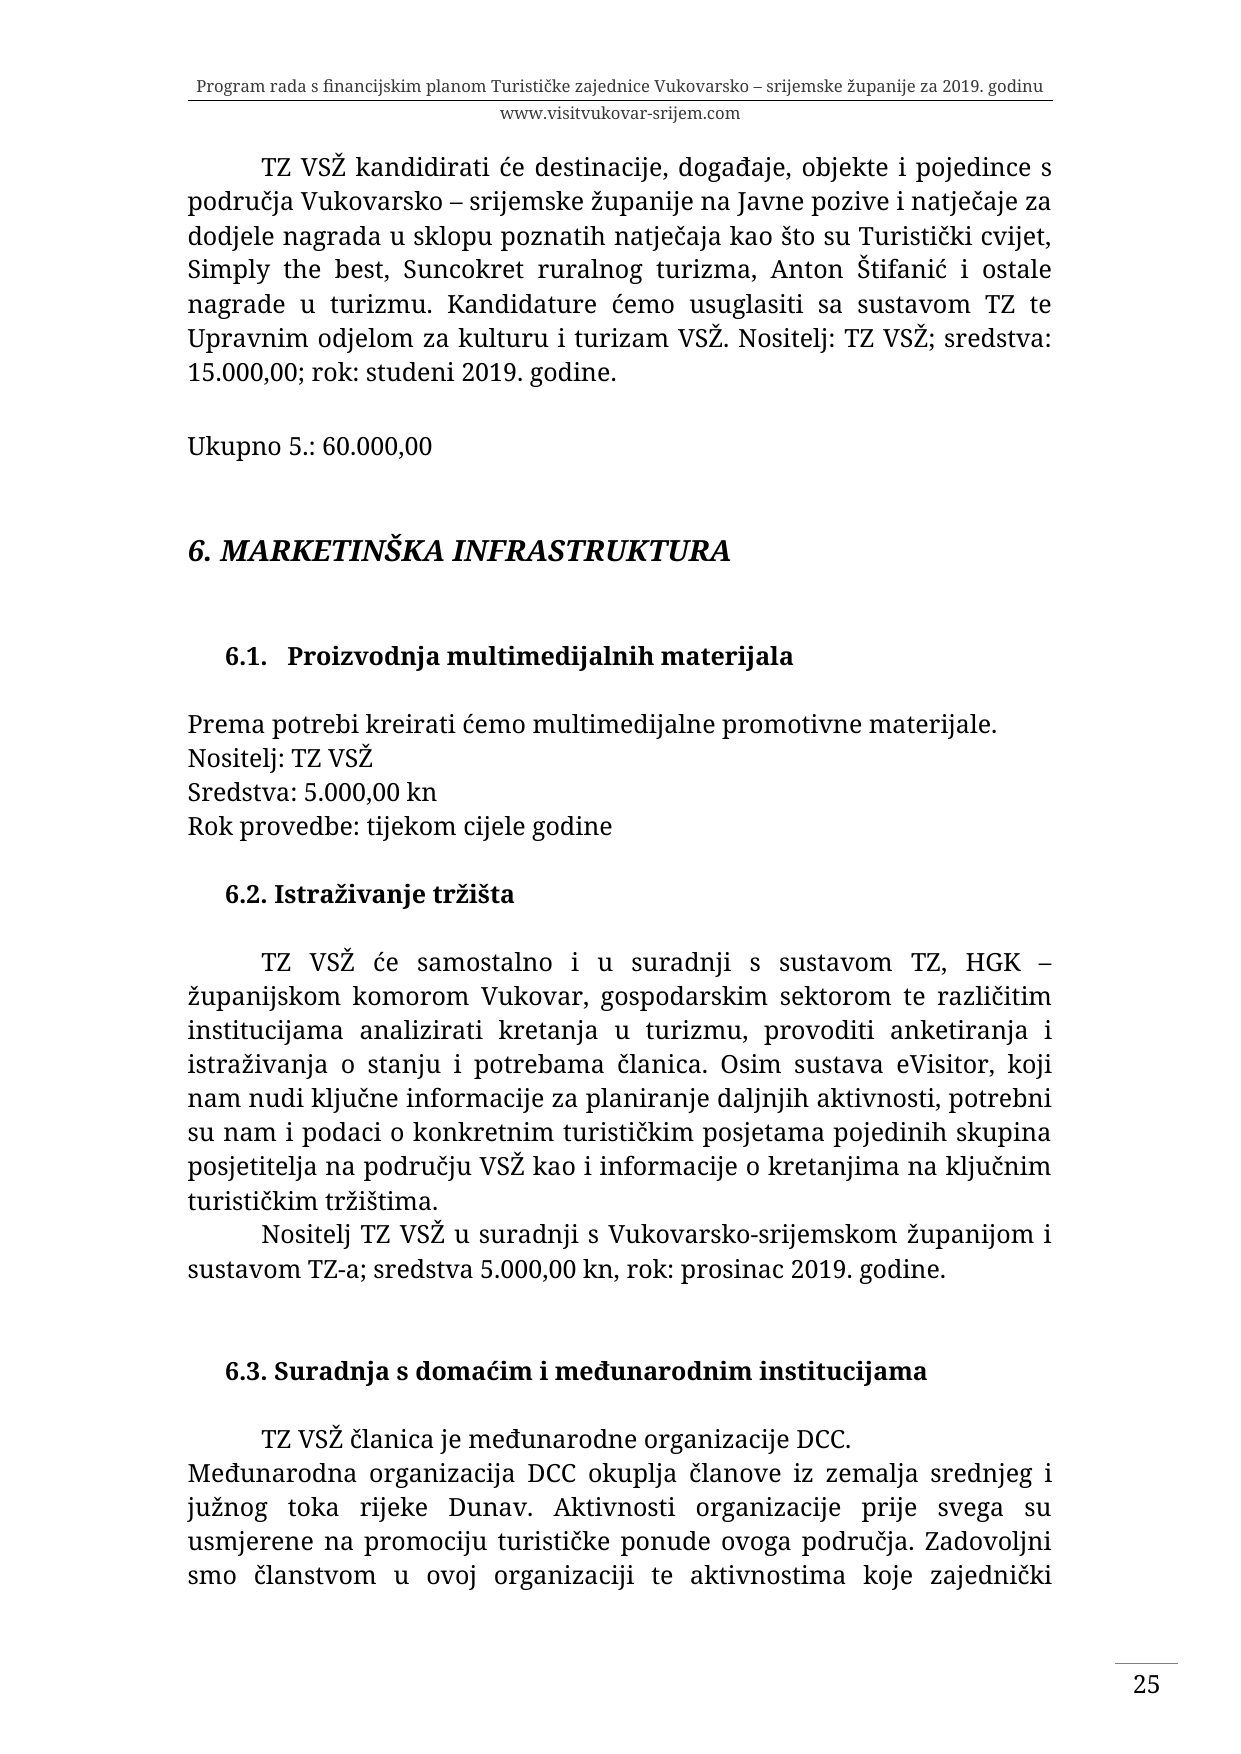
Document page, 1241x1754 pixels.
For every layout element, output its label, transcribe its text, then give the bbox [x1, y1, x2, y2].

text Nositelj TZ VSŽ u suradnji s Vukovarsko-srijemskom županijom i sustavom TZ-a; sredstva 5.000,00 kn, rok: prosinac 2019. godine. [187, 1217, 1053, 1285]
text Ukupno 5.: 60.000,00 [187, 428, 1053, 462]
text TZ VSŽ će samostalno i u suradnji s sustavom TZ, HGK – županijskom komorom Vukovar, gospodarskim sektorom te različitim institucijama analizirati kretanja u turizmu, provoditi anketiranja i istraživanja o stanju i potrebama članica. Osim sustava eVisitor, koji nam nudi ključne informacije za planiranje daljnjih aktivnosti, potrebni su nam i podaci o konkretnim turističkim posjetama pojedinih skupina posjetitelja na području VSŽ kao i informacije o kretanjima na ključnim turističkim tržištima. [187, 945, 1053, 1217]
text 6.2. Istraživanje tržišta [225, 877, 1053, 911]
text Rok provedbe: tijekom cijele godine [187, 808, 1053, 842]
text Sredstva: 5.000,00 kn [187, 774, 1053, 808]
text Prema potrebi kreirati ćemo multimedijalne promotivne materijale. [187, 706, 1053, 740]
text Nositelj: TZ VSŽ [187, 740, 1053, 774]
text 6. MARKETINŠKA INFRASTRUKTURA [187, 530, 1053, 570]
text TZ VSŽ članica je međunarodne organizacije DCC. [187, 1422, 1053, 1456]
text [187, 1456, 1053, 1592]
text 6.1. Proizvodnja multimedijalnih materijala [187, 638, 1053, 672]
text TZ VSŽ kandidirati će destinacije, događaje, objekte i pojedince s područja Vukovarsko – srijemske županije na Javne pozive i natječaje za dodjele nagrada u sklopu poznatih natječaja kao što su Turistički cvijet, Simply the best, Suncokret ruralnog turizma, Anton Štifanić i ostale nagrade u turizmu. Kandidature ćemo usuglasiti sa sustavom TZ te Upravnim odjelom za kulturu i turizam VSŽ. Nositelj: TZ VSŽ; sredstva: 15.000,00; rok: studeni 2019. godine. [187, 150, 1053, 388]
text 6.3. Suradnja s domaćim i međunarodnim institucijama [225, 1353, 1053, 1387]
